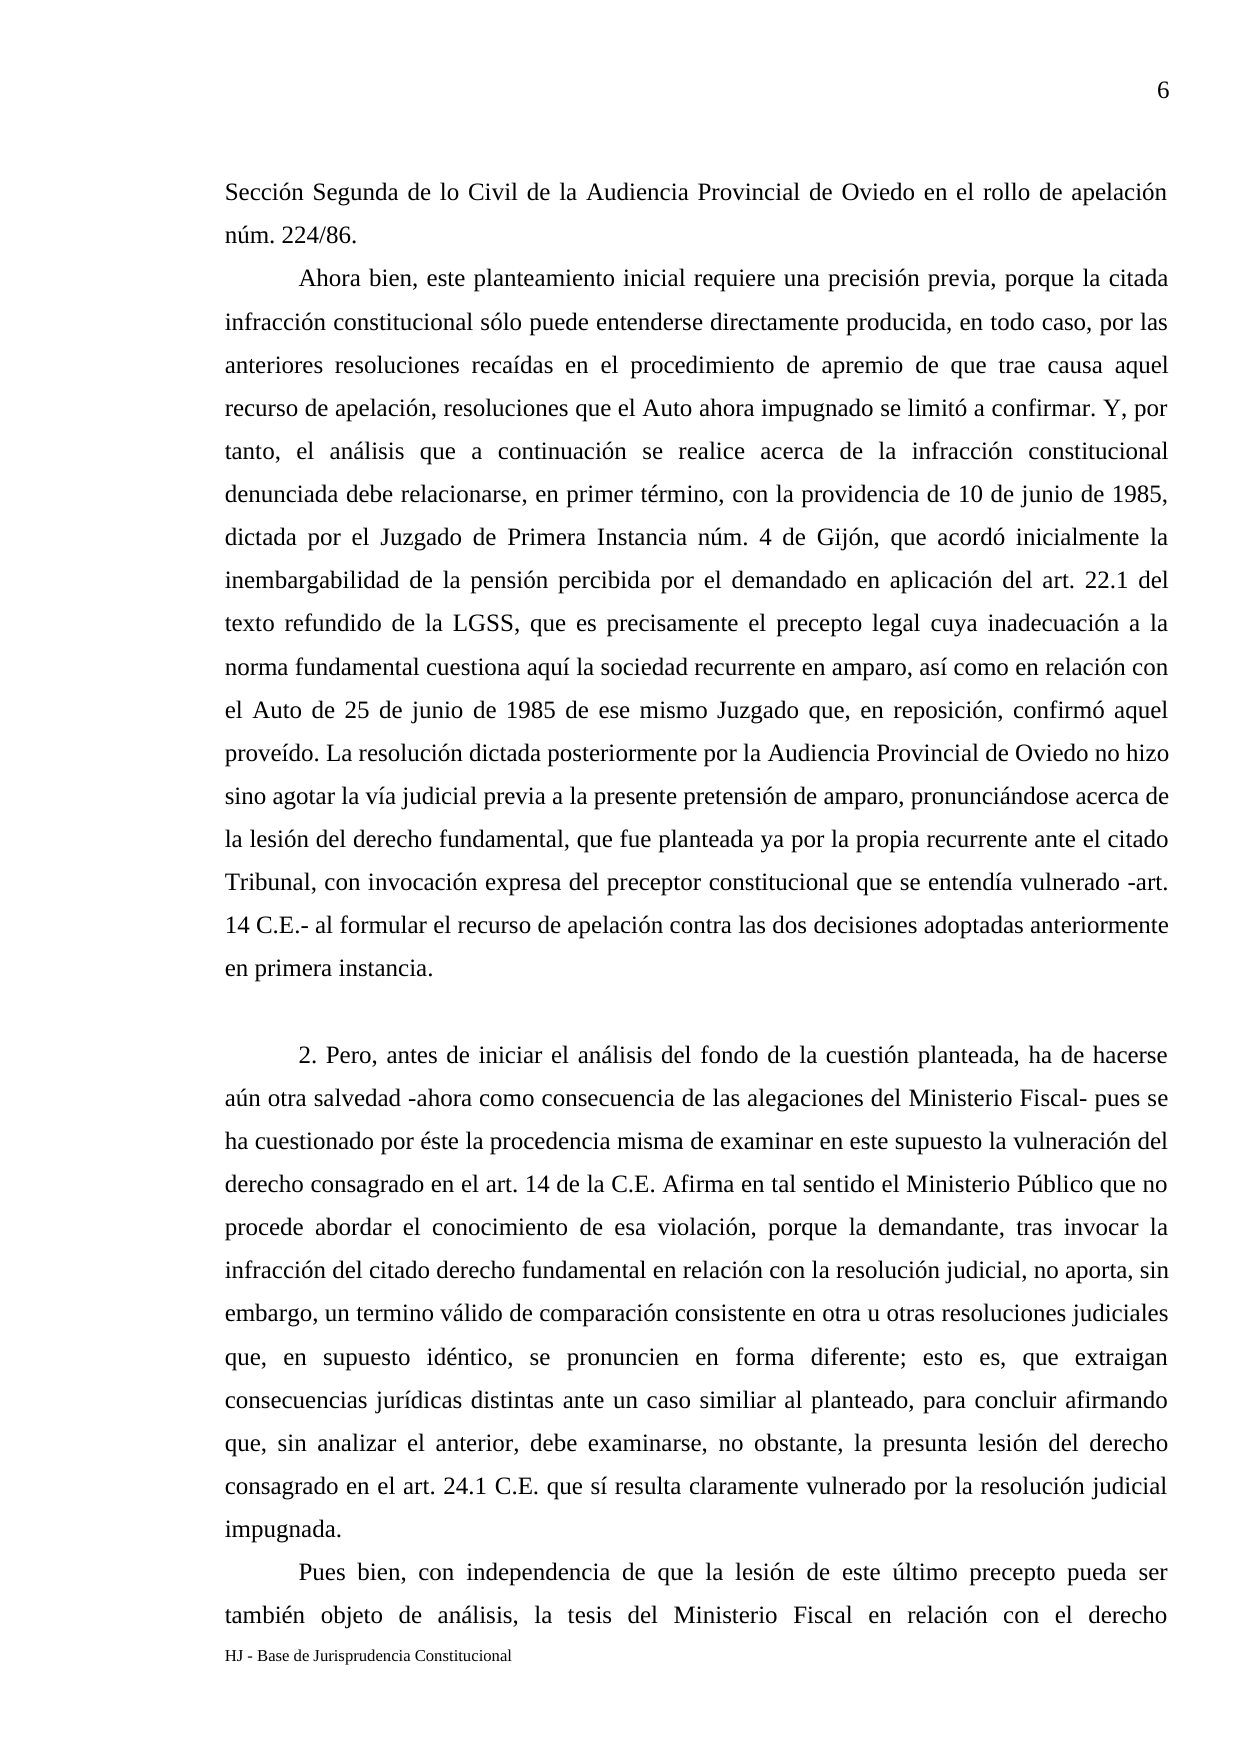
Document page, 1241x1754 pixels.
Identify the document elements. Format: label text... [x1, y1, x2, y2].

text Ahora bien, este planteamiento inicial requiere una precisión previa, porque la citada infracción constitucional sólo puede entenderse directamente producida, en todo caso, por las anteriores resoluciones recaídas en el procedimiento de apremio de que trae causa aquel recurso de apelación, resoluciones que el Auto ahora impugnado se limitó a confirmar. Y, por tanto, el análisis que a continuación se realice acerca de la infracción constitucional denunciada debe relacionarse, en primer término, con la providencia de 10 de junio de 1985, dictada por el Juzgado de Primera Instancia núm. 4 de Gijón, que acordó inicialmente la inembargabilidad de la pensión percibida por el demandado en aplicación del art. 22.1 del texto refundido de la LGSS, que es precisamente el precepto legal cuya inadecuación a la norma fundamental cuestiona aquí la sociedad recurrente en amparo, así como en relación con el Auto de 25 de junio de 1985 de ese mismo Juzgado que, en reposición, confirmó aquel proveído. La resolución dictada posteriormente por la Audiencia Provincial de Oviedo no hizo sino agotar la vía judicial previa a la presente pretensión de amparo, pronunciándose acerca de la lesión del derecho fundamental, que fue planteada ya por la propia recurrente ante el citado Tribunal, con invocación expresa del preceptor constitucional que se entendía vulnerado -art. 14 C.E.- al formular el recurso de apelación contra las dos decisiones adoptadas anteriormente en primera instancia. [224, 263, 1169, 982]
text 2. Pero, antes de iniciar el análisis del fondo de la cuestión planteada, ha de hacerse aún otra salvedad -ahora como consecuencia de las alegaciones del Ministerio Fiscal- pues se ha cuestionado por éste la procedencia misma de examinar en este supuesto la vulneración del derecho consagrado en el art. 14 de la C.E. Afirma en tal sentido el Ministerio Público que no procede abordar el conocimiento de esa violación, porque la demandante, tras invocar la infracción del citado derecho fundamental en relación con la resolución judicial, no aporta, sin embargo, un termino válido de comparación consistente en otra u otras resoluciones judiciales que, en supuesto idéntico, se pronuncien en forma diferente; esto es, que extraigan consecuencias jurídicas distintas ante un caso similiar al planteado, para concluir afirmando que, sin analizar el anterior, debe examinarse, no obstante, la presunta lesión del derecho consagrado en el art. 24.1 C.E. que sí resulta claramente vulnerado por la resolución judicial impugnada. [224, 1040, 1169, 1543]
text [224, 1557, 1169, 1629]
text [224, 177, 1169, 249]
